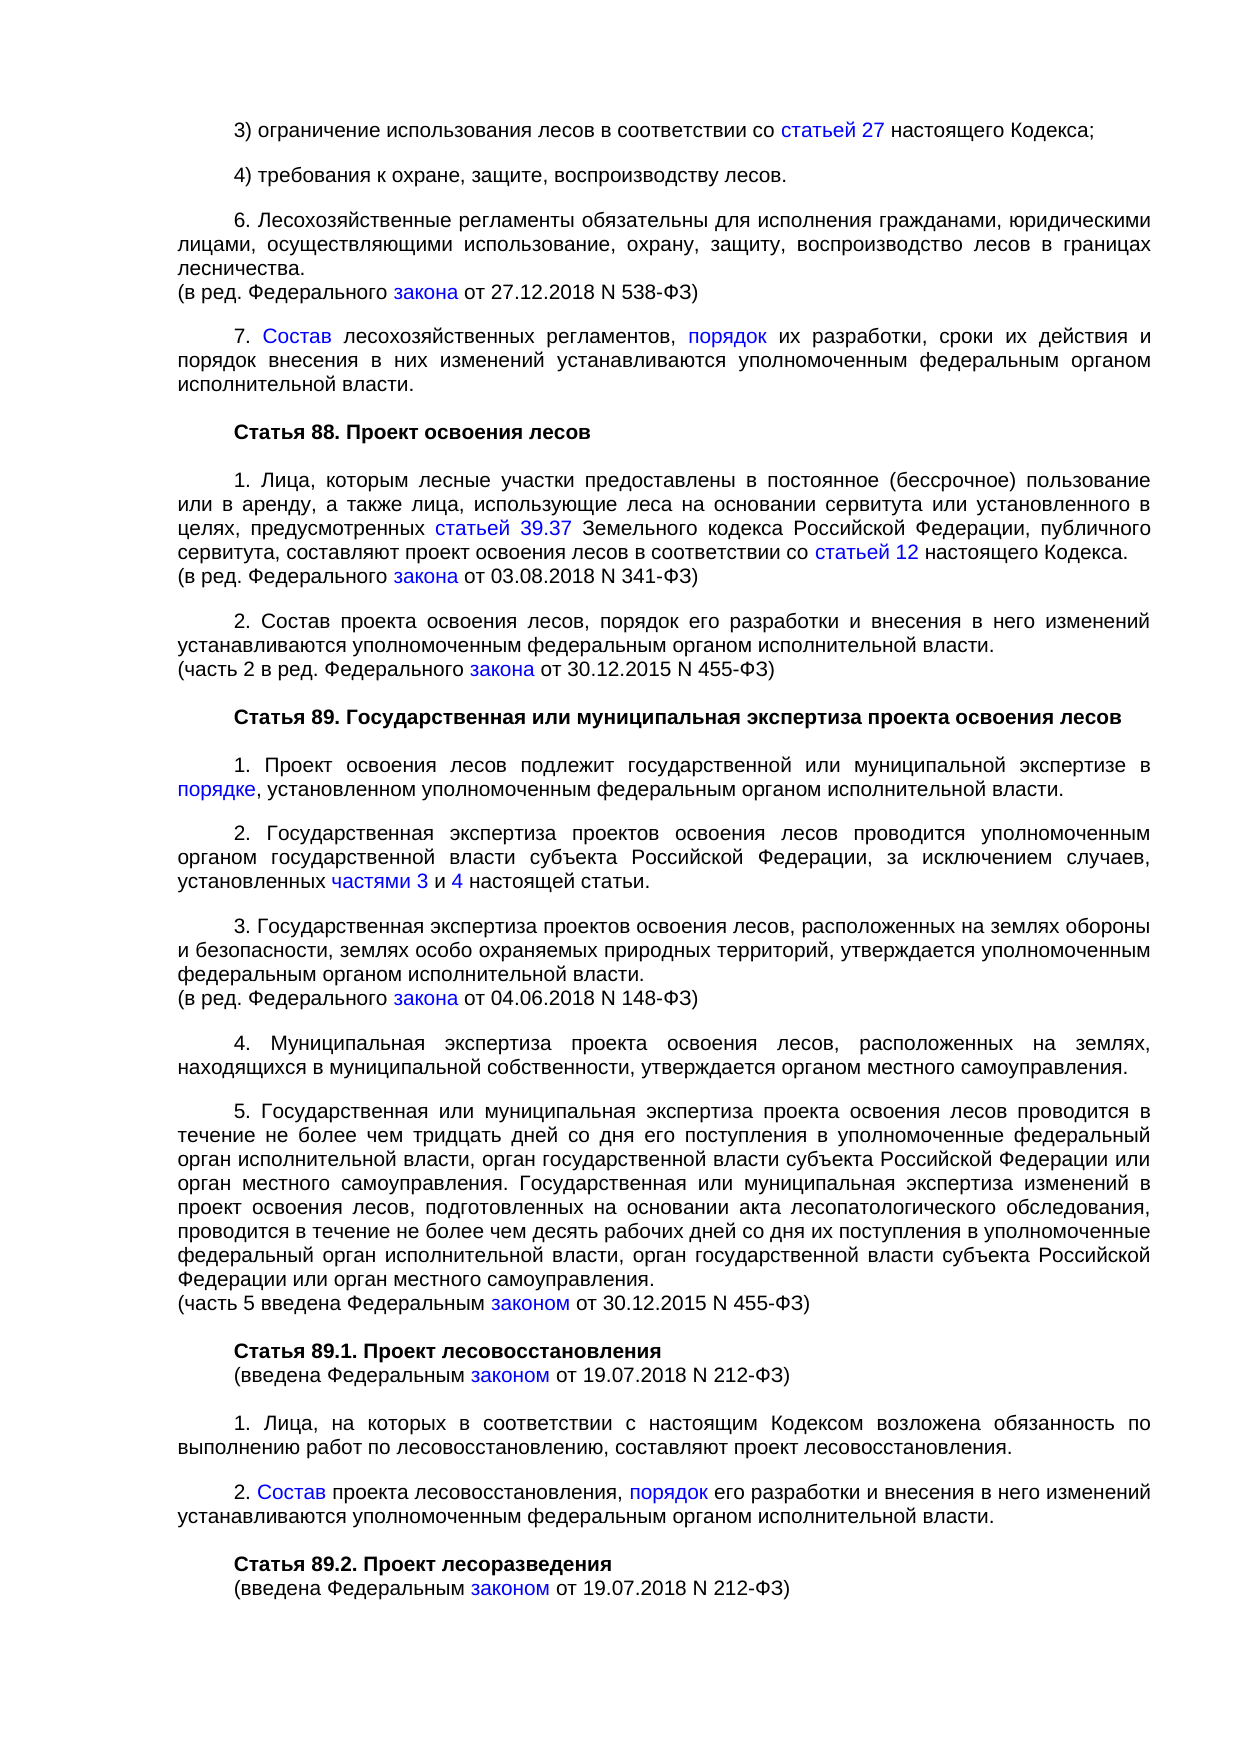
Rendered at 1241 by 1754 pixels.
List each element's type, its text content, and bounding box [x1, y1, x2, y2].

text (часть 5 введена Федеральным законом от 30.12.2015 N 455-ФЗ) [177, 1291, 1152, 1315]
text 2. Состав проекта лесовосстановления, порядок его разработки и внесения в него изменений устанавливаются уполномоченным федеральным органом исполнительной власти. [177, 1479, 1152, 1527]
text 3) ограничение использования лесов в соответствии со статьей 27 настоящего Кодекса; [177, 118, 1152, 142]
text 1. Лица, на которых в соответствии с настоящим Кодексом возложена обязанность по выполнению работ по лесовосстановлению, составляют проект лесовосстановления. [177, 1411, 1152, 1459]
text 4. Муниципальная экспертиза проекта освоения лесов, расположенных на землях, находящихся в муниципальной собственности, утверждается органом местного самоуправления. [177, 1031, 1152, 1078]
text 6. Лесохозяйственные регламенты обязательны для исполнения гражданами, юридическими лицами, осуществляющими использование, охрану, защиту, воспроизводство лесов в границах лесничества. [177, 208, 1152, 279]
title Статья 89. Государственная или муниципальная экспертиза проекта освоения лесов [177, 704, 1152, 728]
text (часть 2 в ред. Федерального закона от 30.12.2015 N 455-ФЗ) [177, 657, 1152, 681]
text (в ред. Федерального закона от 04.06.2018 N 148-ФЗ) [177, 986, 1152, 1010]
text (в ред. Федерального закона от 03.08.2018 N 341-ФЗ) [177, 564, 1152, 588]
text 5. Государственная или муниципальная экспертиза проекта освоения лесов проводится в течение не более чем тридцать дней со дня его поступления в уполномоченные федеральный орган исполнительной власти, орган государственной власти субъекта Российской Федерации или орган местного самоуправления. Государственная или муниципальная экспертиза изменений в проект освоения лесов, подготовленных на основании акта лесопатологического обследования, проводится в течение не более чем десять рабочих дней со дня их поступления в уполномоченные федеральный орган исполнительной власти, орган государственной власти субъекта Российской Федерации или орган местного самоуправления. [177, 1099, 1152, 1291]
title Статья 89.1. Проект лесовосстановления [177, 1339, 1152, 1363]
text (введена Федеральным законом от 19.07.2018 N 212-ФЗ) [177, 1575, 1152, 1599]
title Статья 88. Проект освоения лесов [177, 420, 1152, 444]
text 1. Проект освоения лесов подлежит государственной или муниципальной экспертизе в порядке, установленном уполномоченным федеральным органом исполнительной власти. [177, 752, 1152, 800]
text (в ред. Федерального закона от 27.12.2018 N 538-ФЗ) [177, 279, 1152, 303]
text 7. Состав лесохозяйственных регламентов, порядок их разработки, сроки их действия и порядок внесения в них изменений устанавливаются уполномоченным федеральным органом исполнительной власти. [177, 324, 1152, 396]
text 3. Государственная экспертиза проектов освоения лесов, расположенных на землях обороны и безопасности, землях особо охраняемых природных территорий, утверждается уполномоченным федеральным органом исполнительной власти. [177, 914, 1152, 986]
text 2. Государственная экспертиза проектов освоения лесов проводится уполномоченным органом государственной власти субъекта Российской Федерации, за исключением случаев, установленных частями 3 и 4 настоящей статьи. [177, 821, 1152, 893]
title Статья 89.2. Проект лесоразведения [177, 1551, 1152, 1575]
text 1. Лица, которым лесные участки предоставлены в постоянное (бессрочное) пользование или в аренду, а также лица, использующие леса на основании сервитута или установленного в целях, предусмотренных статьей 39.37 Земельного кодекса Российской Федерации, публичного сервитута, составляют проект освоения лесов в соответствии со статьей 12 настоящего Кодекса. [177, 468, 1152, 564]
text 4) требования к охране, защите, воспроизводству лесов. [177, 163, 1152, 187]
text (введена Федеральным законом от 19.07.2018 N 212-ФЗ) [177, 1363, 1152, 1387]
text 2. Состав проекта освоения лесов, порядок его разработки и внесения в него изменений устанавливаются уполномоченным федеральным органом исполнительной власти. [177, 609, 1152, 657]
